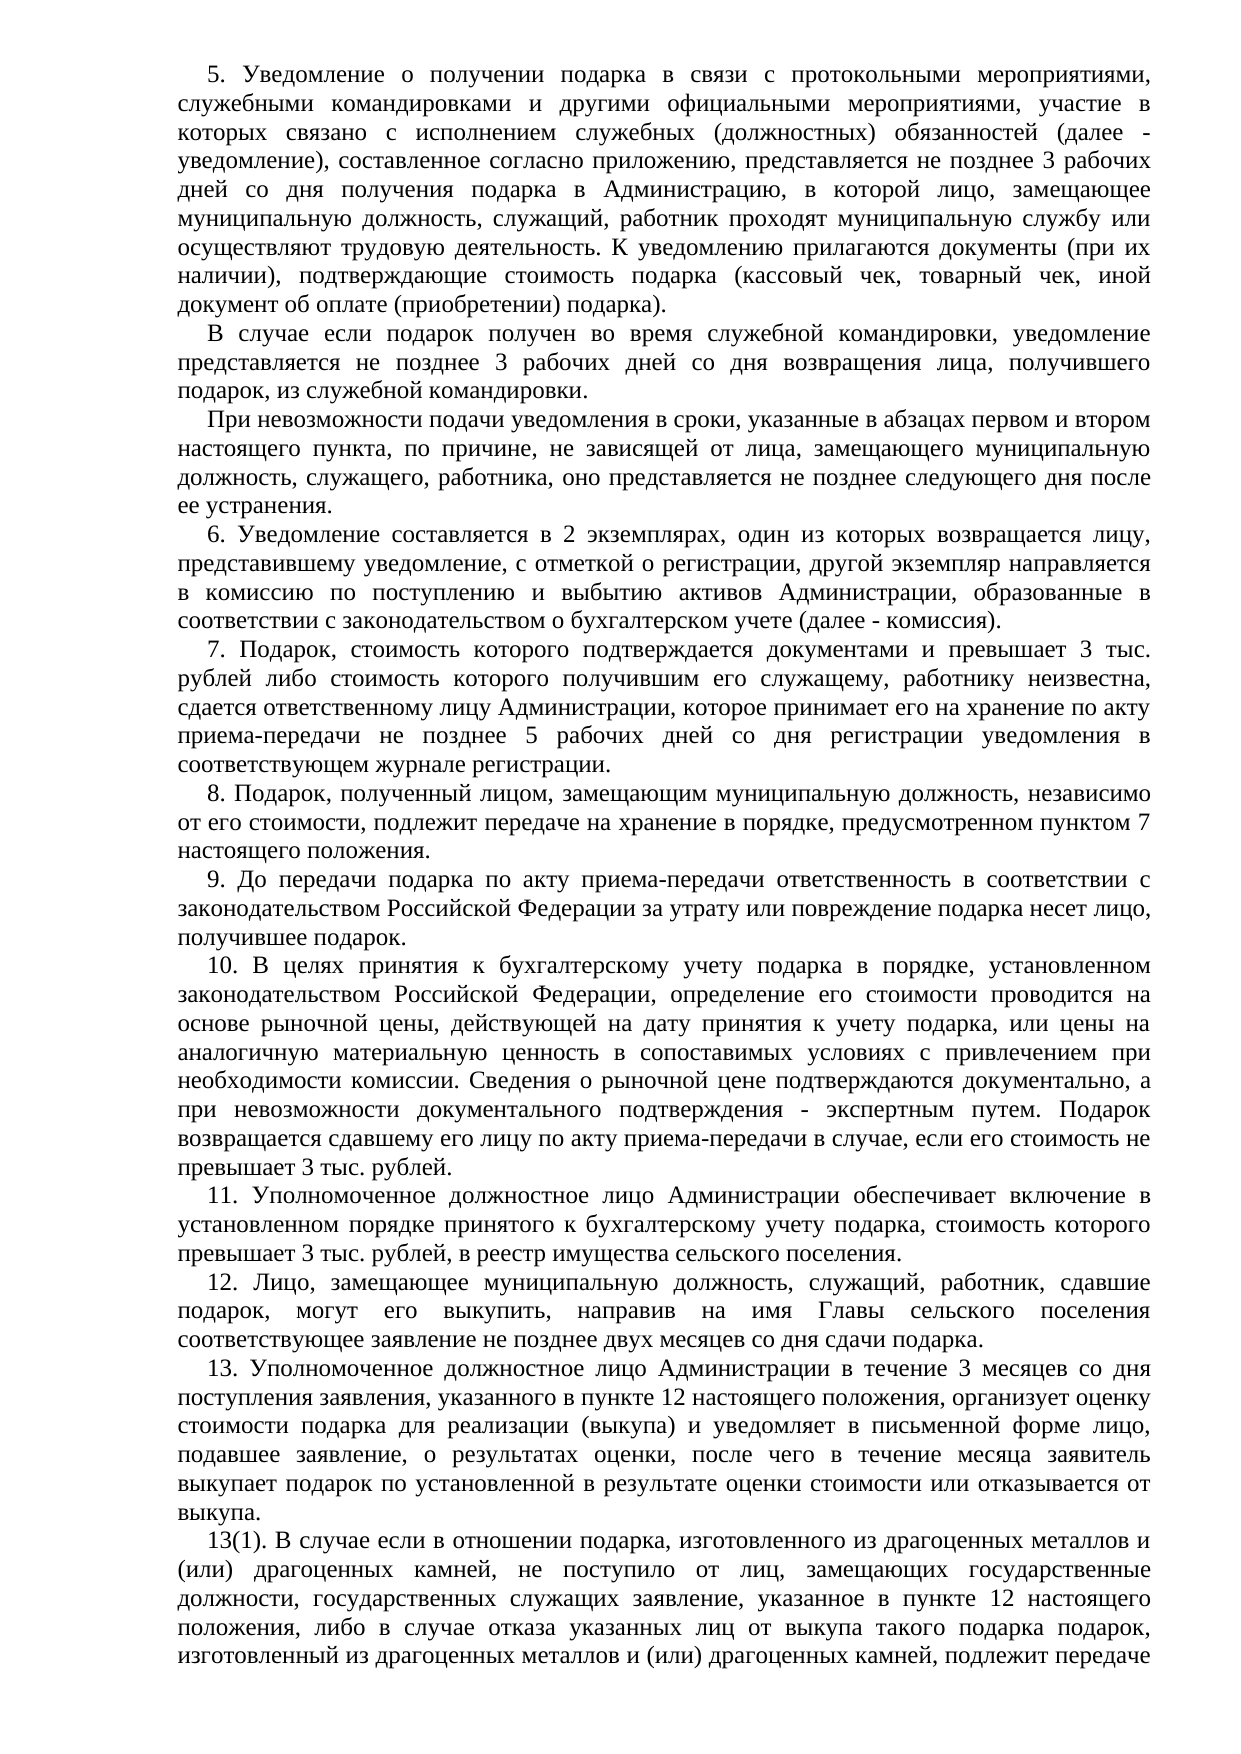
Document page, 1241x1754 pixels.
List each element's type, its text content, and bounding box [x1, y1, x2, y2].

text 11. Уполномоченное должностное лицо Администрации обеспечивает включение в установленном порядке принятого к бухгалтерскому учету подарка, стоимость которого превышает 3 тыс. рублей, в реестр имущества сельского поселения. [177, 1180, 1152, 1267]
text 8. Подарок, полученный лицом, замещающим муниципальную должность, независимо от его стоимости, подлежит передаче на хранение в порядке, предусмотренном пунктом 7 настоящего положения. [177, 778, 1152, 864]
text В случае если подарок получен во время служебной командировки, уведомление представляется не позднее 3 рабочих дней со дня возвращения лица, получившего подарок, из служебной командировки. [177, 318, 1152, 404]
text 5. Уведомление о получении подарка в связи с протокольными мероприятиями, служебными командировками и другими официальными мероприятиями, участие в которых связано с исполнением служебных (должностных) обязанностей (далее - уведомление), составленное согласно приложению, представляется не позднее 3 рабочих дней со дня получения подарка в Администрацию, в которой лицо, замещающее муниципальную должность, служащий, работник проходят муниципальную службу или осуществляют трудовую деятельность. К уведомлению прилагаются документы (при их наличии), подтверждающие стоимость подарка (кассовый чек, товарный чек, иной документ об оплате (приобретении) подарка). [177, 59, 1152, 318]
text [177, 1525, 1152, 1669]
text 9. До передачи подарка по акту приема-передачи ответственность в соответствии с законодательством Российской Федерации за утрату или повреждение подарка несет лицо, получившее подарок. [177, 864, 1152, 950]
text 6. Уведомление составляется в 2 экземплярах, один из которых возвращается лицу, представившему уведомление, с отметкой о регистрации, другой экземпляр направляется в комиссию по поступлению и выбытию активов Администрации, образованные в соответствии с законодательством о бухгалтерском учете (далее - комиссия). [177, 519, 1152, 634]
text 7. Подарок, стоимость которого подтверждается документами и превышает 3 тыс. рублей либо стоимость которого получившим его служащему, работнику неизвестна, сдается ответственному лицу Администрации, которое принимает его на хранение по акту приема-передачи не позднее 5 рабочих дней со дня регистрации уведомления в соответствующем журнале регистрации. [177, 634, 1152, 778]
text При невозможности подачи уведомления в сроки, указанные в абзацах первом и втором настоящего пункта, по причине, не зависящей от лица, замещающего муниципальную должность, служащего, работника, оно представляется не позднее следующего дня после ее устранения. [177, 404, 1152, 519]
text 12. Лицо, замещающее муниципальную должность, служащий, работник, сдавшие подарок, могут его выкупить, направив на имя Главы сельского поселения соответствующее заявление не позднее двух месяцев со дня сдачи подарка. [177, 1267, 1152, 1353]
text 13. Уполномоченное должностное лицо Администрации в течение 3 месяцев со дня поступления заявления, указанного в пункте 12 настоящего положения, организует оценку стоимости подарка для реализации (выкупа) и уведомляет в письменной форме лицо, подавшее заявление, о результатах оценки, после чего в течение месяца заявитель выкупает подарок по установленной в результате оценки стоимости или отказывается от выкупа. [177, 1353, 1152, 1525]
text 10. В целях принятия к бухгалтерскому учету подарка в порядке, установленном законодательством Российской Федерации, определение его стоимости проводится на основе рыночной цены, действующей на дату принятия к учету подарка, или цены на аналогичную материальную ценность в сопоставимых условиях с привлечением при необходимости комиссии. Сведения о рыночной цене подтверждаются документально, а при невозможности документального подтверждения - экспертным путем. Подарок возвращается сдавшему его лицу по акту приема-передачи в случае, если его стоимость не превышает 3 тыс. рублей. [177, 950, 1152, 1180]
